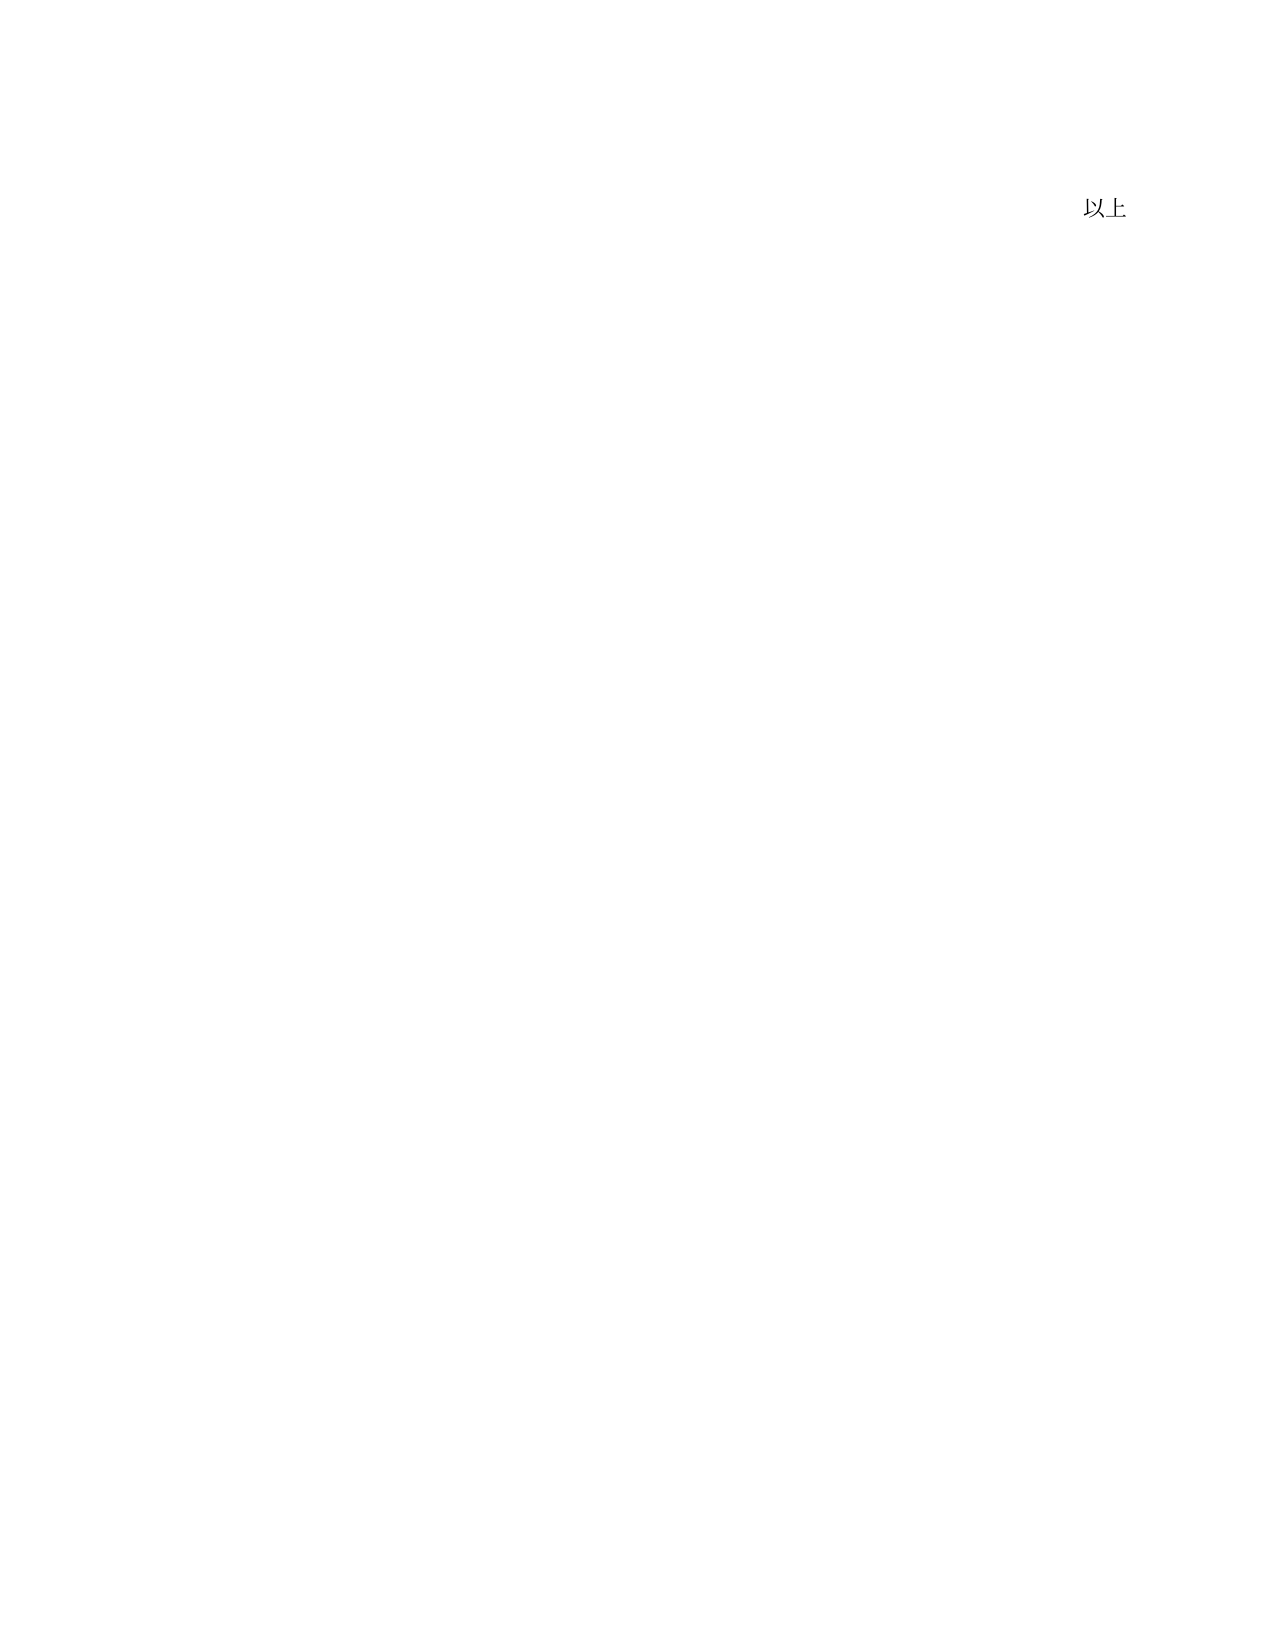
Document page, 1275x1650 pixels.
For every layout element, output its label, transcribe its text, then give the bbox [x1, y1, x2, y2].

text 以上 [148, 190, 1127, 223]
